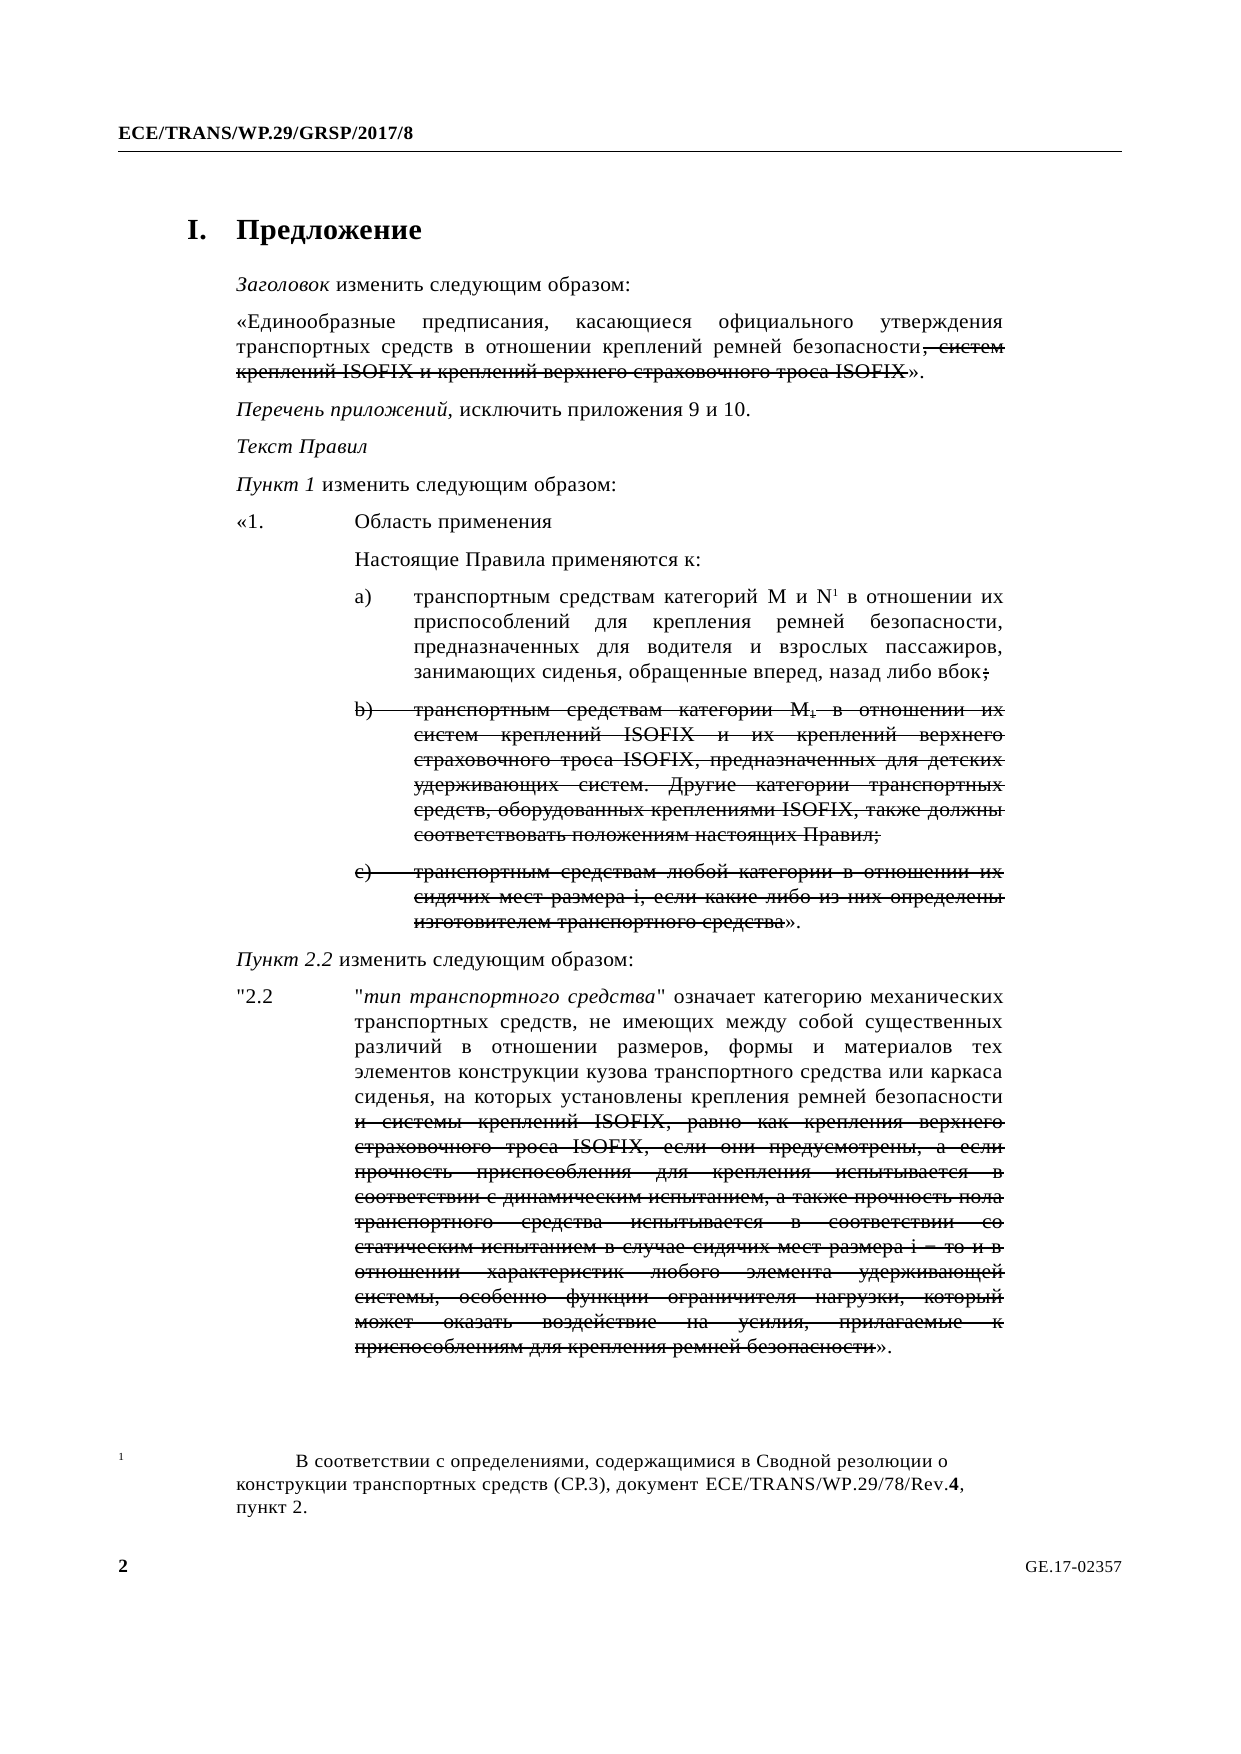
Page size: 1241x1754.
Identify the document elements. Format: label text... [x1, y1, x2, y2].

text "2.2 "тип транспортного средства" означает категорию механических транспортных средств, не имеющих между собой существенных различий в отношении размеров, формы и материалов тех элементов конструкции кузова транспортного средства или каркаса сиденья, на которых установлены крепления ремней безопасности и системы креплений ISOFIX, равно как крепления верхнего страховочного троса ISOFIX, если они предусмотрены, а если прочность приспособления для крепления испытывается в соответствии с динамическим испытанием, а также прочность пола транспортного средства испытывается в соответствии со статическим испытанием в случае сидячих мест размера i − то и в отношении характеристик любого элемента удерживающей системы, особенно функции ограничителя нагрузки, который может оказать воздействие на усилия, прилагаемые к приспособлениям для крепления ремней безопасности». [236, 983, 1004, 1358]
text с) транспортным средствам любой категории в отношении их сидячих мест размера i, если какие-либо из них определены изготовителем транспортного средства». [236, 858, 1004, 933]
text Пункт 1 изменить следующим образом: [236, 471, 1004, 496]
text Текст Правил [236, 433, 1004, 458]
text Заголовок изменить следующим образом: [236, 271, 1004, 296]
text b) транспортным средствам категории M1 в отношении их систем креплений ISOFIX и их креплений верхнего страховочного троса ISOFIX, предназначенных для детских удерживающих систем. Другие категории транспортных средств, оборудованных креплениями ISOFIX, также должны соответствовать положениям настоящих Правил; [236, 696, 1004, 846]
text Настоящие Правила применяются к: [236, 546, 1004, 571]
text I. Предложение [118, 215, 1004, 246]
text a) транспортным средствам категорий M и N в отношении их приспособлений для крепления ремней безопасности, предназначенных для водителя и взрослых пассажиров, занимающих сиденья, обращенные вперед, назад либо вбок; [354, 583, 1004, 683]
text Перечень приложений, исключить приложения 9 и 10. [236, 396, 1004, 421]
text «Единообразные предписания, касающиеся официального утверждения транспортных средств в отношении креплений ремней безопасности, систем креплений ISOFIX и креплений верхнего страховочного троса ISOFIX». [236, 308, 1004, 383]
text Пункт 2.2 изменить следующим образом: [236, 946, 1004, 971]
text «1. Область применения [236, 508, 1004, 533]
